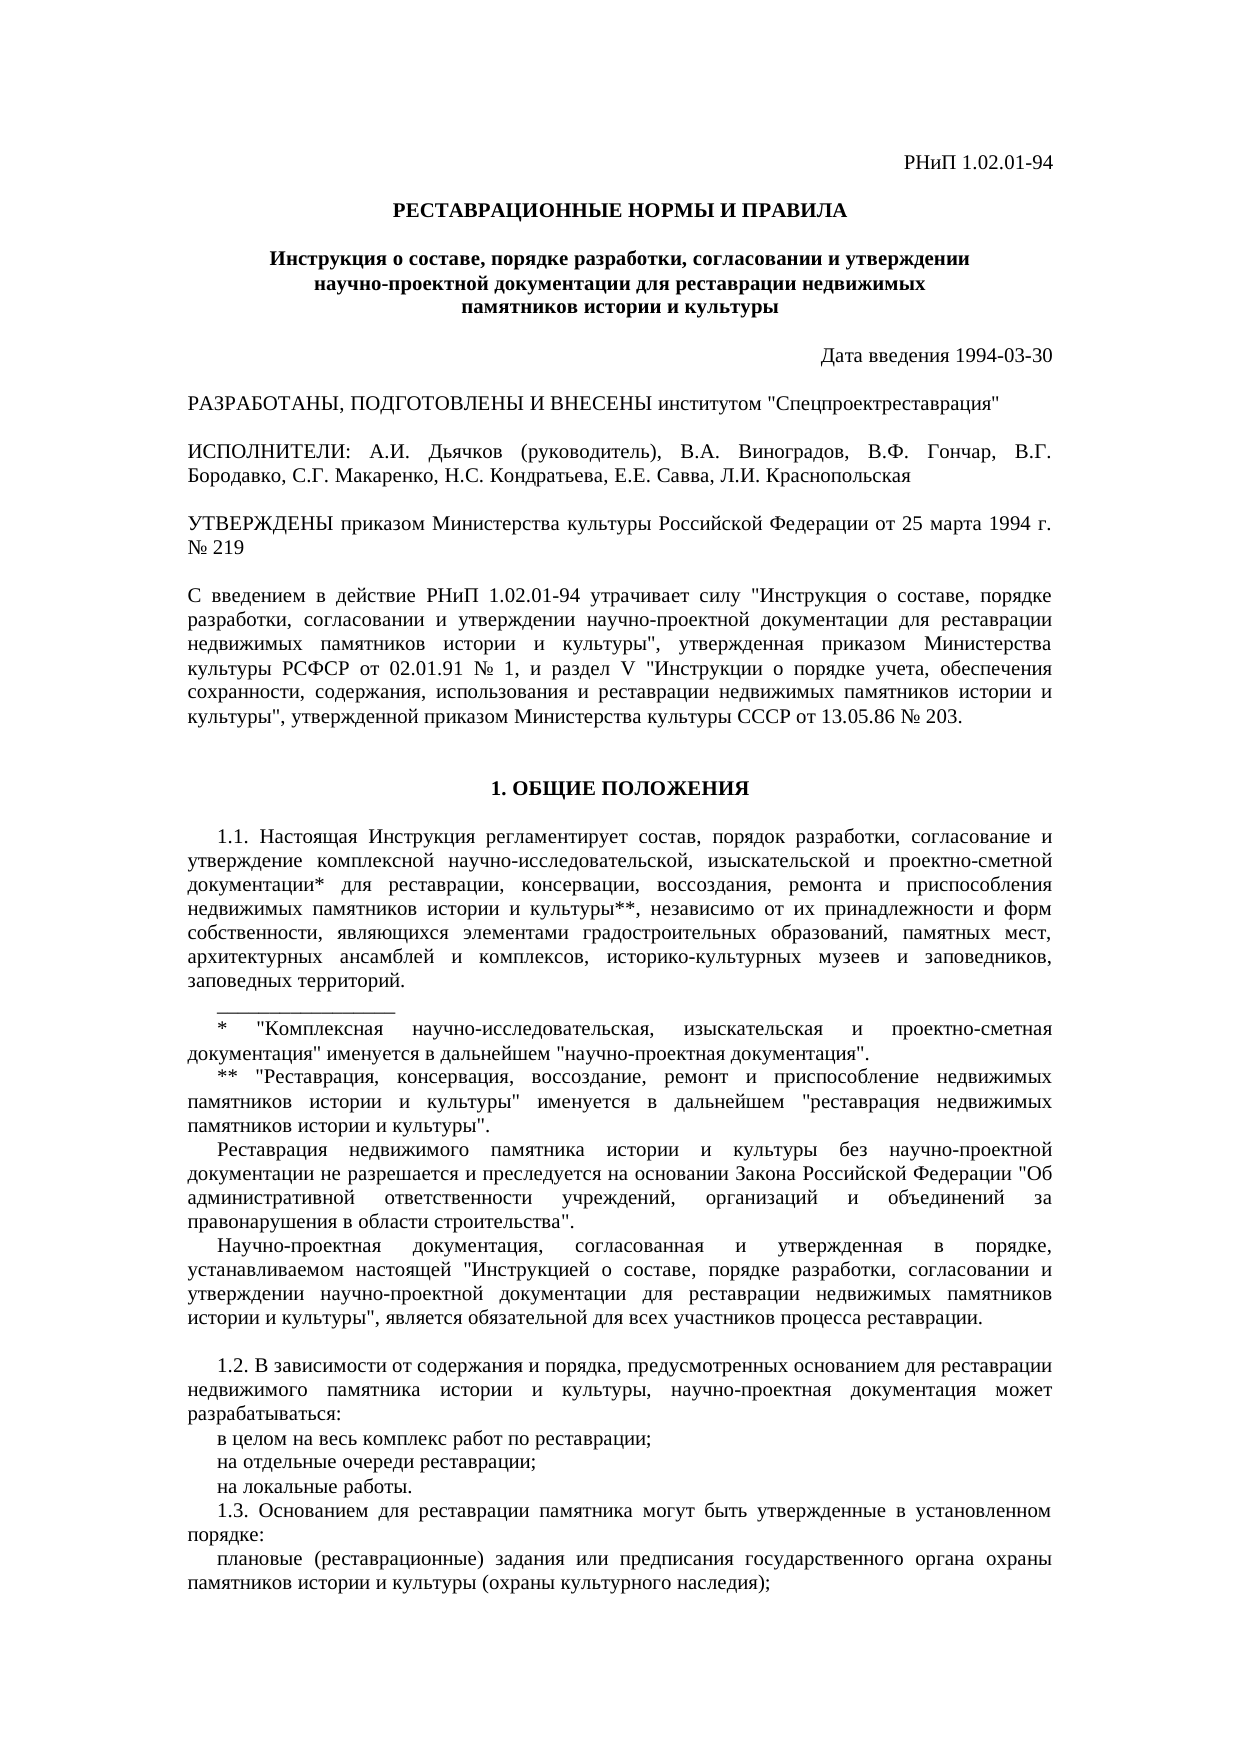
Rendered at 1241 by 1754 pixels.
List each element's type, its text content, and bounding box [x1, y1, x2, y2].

text _________________ [187, 992, 1053, 1016]
text 1.1. Настоящая Инструкция регламентирует состав, порядок разработки, согласование и утверждение комплексной научно-исследовательской, изыскательской и проектно-сметной документации* для реставрации, консервации, воссоздания, ремонта и приспособления недвижимых памятников истории и культуры**, независимо от их принадлежности и форм собственности, являющихся элементами градостроительных образований, памятных мест, архитектурных ансамблей и комплексов, историко-культурных музеев и заповедников, заповедных территорий. [187, 824, 1053, 992]
text Дата введения 1994-03-30 [187, 342, 1053, 367]
text * "Комплексная научно-исследовательская, изыскательская и проектно-сметная документация" именуется в дальнейшем "научно-проектная документация". [187, 1016, 1053, 1064]
text в целом на весь комплекс работ по реставрации; [187, 1425, 1053, 1449]
text ** "Реставрация, консервация, воссоздание, ремонт и приспособление недвижимых памятников истории и культуры" именуется в дальнейшем "реставрация недвижимых памятников истории и культуры". [187, 1064, 1053, 1137]
text 1.3. Основанием для реставрации памятника могут быть утвержденные в установленном порядке: [187, 1497, 1053, 1546]
subtitle памятников истории и культуры [187, 294, 1053, 318]
text ИСПОЛНИТЕЛИ: А.И. Дьячков (руководитель), В.А. Виноградов, В.Ф. Гончар, В.Г. Бородавко, С.Г. Макаренко, Н.С. Кондратьева, Е.Е. Савва, Л.И. Краснопольская [187, 439, 1053, 487]
subtitle научно-проектной документации для реставрации недвижимых [187, 270, 1053, 294]
text 1.2. В зависимости от содержания и порядка, предусмотренных основанием для реставрации недвижимого памятника истории и культуры, научно-проектная документация может разрабатываться: [187, 1353, 1053, 1425]
text РАЗРАБОТАНЫ, ПОДГОТОВЛЕНЫ И ВНЕСЕНЫ институтом "Спецпроектреставрация" [187, 391, 1053, 415]
text УТВЕРЖДЕНЫ приказом Министерства культуры Российской Федерации от 25 марта 1994 г. № 219 [187, 511, 1053, 559]
text на отдельные очереди реставрации; [187, 1449, 1053, 1473]
subtitle Инструкция о составе, порядке разработки, согласовании и утверждении [187, 246, 1053, 270]
subtitle РЕСТАВРАЦИОННЫЕ НОРМЫ И ПРАВИЛА [187, 198, 1053, 222]
text Реставрация недвижимого памятника истории и культуры без научно-проектной документации не разрешается и преследуется на основании Закона Российской Федерации "Об административной ответственности учреждений, организаций и объединений за правонарушения в области строительства". [187, 1137, 1053, 1233]
text РНиП 1.02.01-94 [187, 150, 1053, 174]
text С введением в действие РНиП 1.02.01-94 утрачивает силу "Инструкция о составе, порядке разработки, согласовании и утверждении научно-проектной документации для реставрации недвижимых памятников истории и культуры", утвержденная приказом Министерства культуры РСФСР от 02.01.91 № 1, и раздел V "Инструкции о порядке учета, обеспечения сохранности, содержания, использования и реставрации недвижимых памятников истории и культуры", утвержденной приказом Министерства культуры СССР от 13.05.86 № 203. [187, 583, 1053, 727]
text на локальные работы. [187, 1473, 1053, 1497]
text Научно-проектная документация, согласованная и утвержденная в порядке, устанавливаемом настоящей "Инструкцией о составе, порядке разработки, согласовании и утверждении научно-проектной документации для реставрации недвижимых памятников истории и культуры", является обязательной для всех участников процесса реставрации. [187, 1233, 1053, 1329]
subtitle 1. ОБЩИЕ ПОЛОЖЕНИЯ [187, 776, 1053, 800]
text плановые (реставрационные) задания или предписания государственного органа охраны памятников истории и культуры (охраны культурного наследия); [187, 1546, 1053, 1594]
